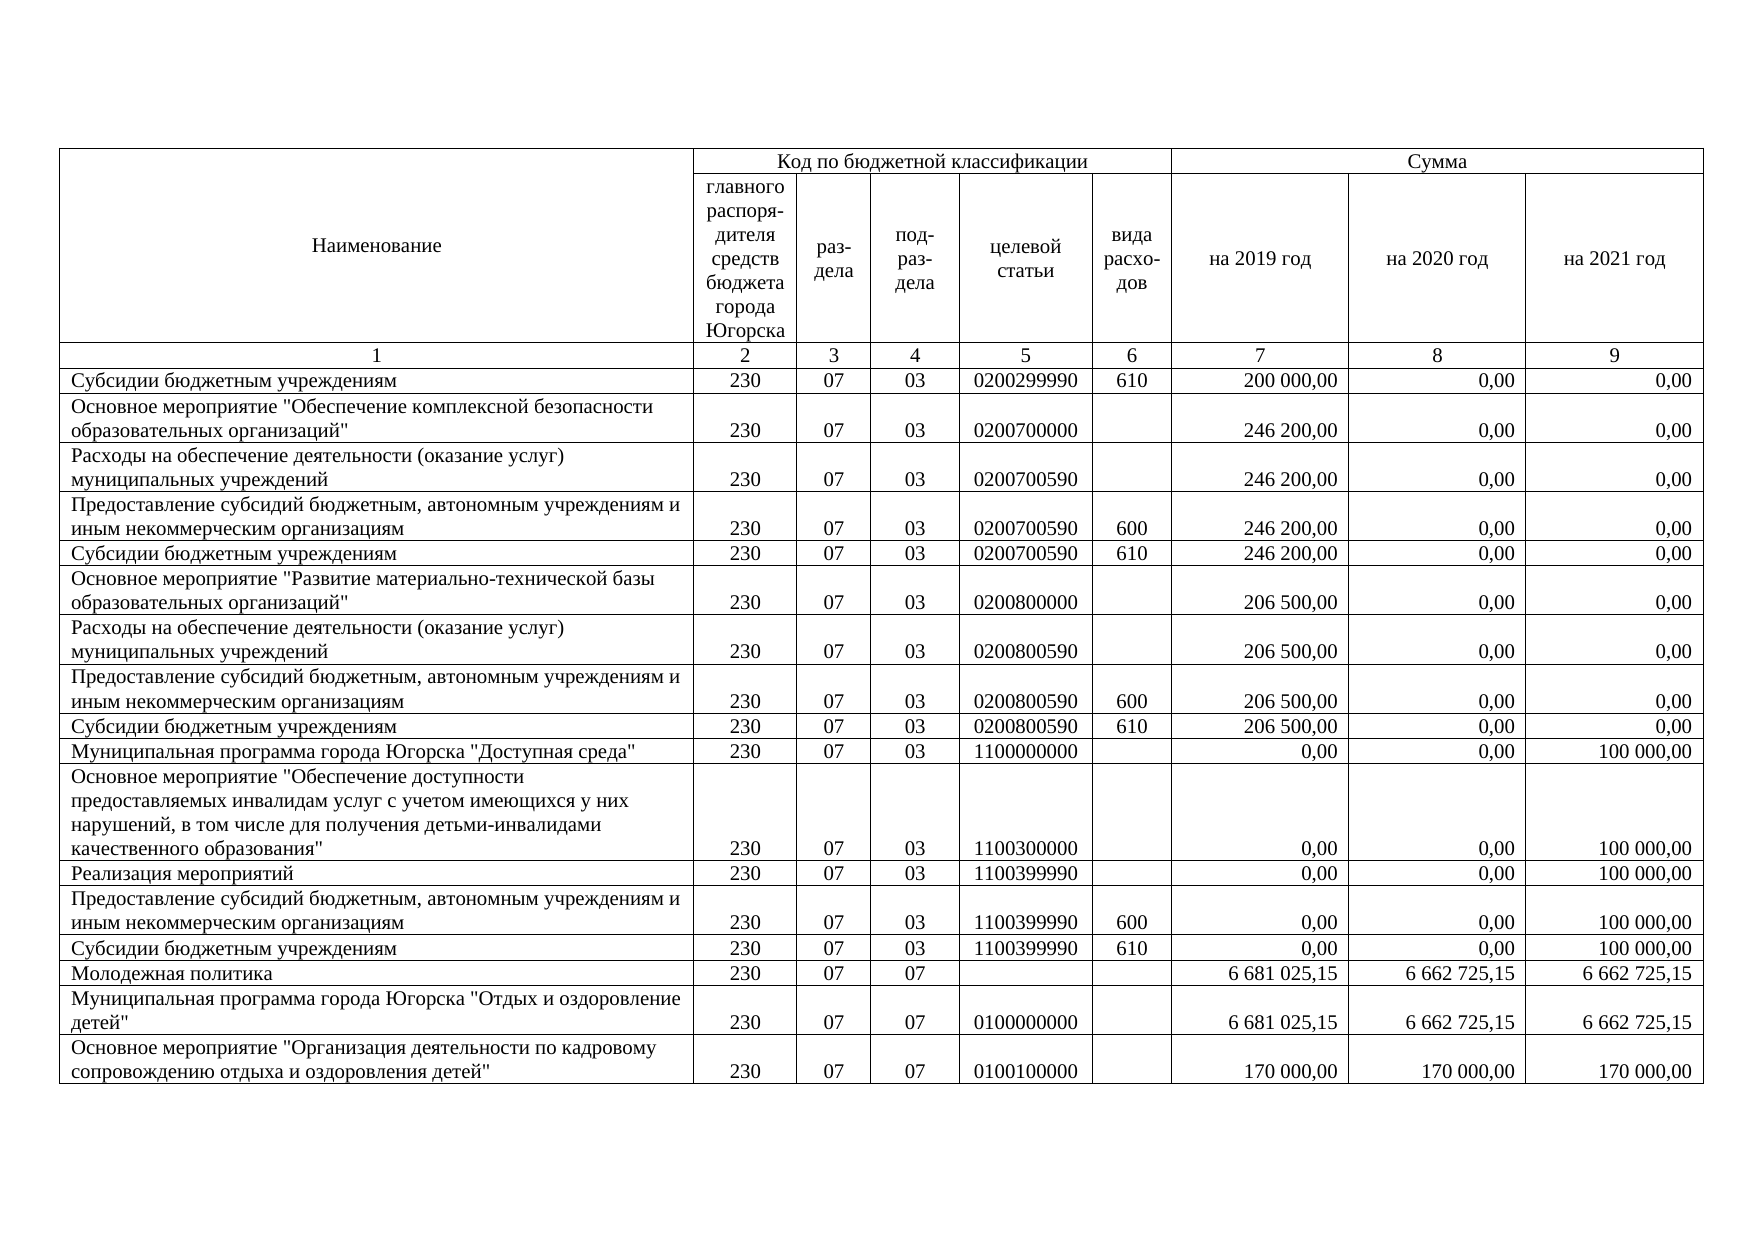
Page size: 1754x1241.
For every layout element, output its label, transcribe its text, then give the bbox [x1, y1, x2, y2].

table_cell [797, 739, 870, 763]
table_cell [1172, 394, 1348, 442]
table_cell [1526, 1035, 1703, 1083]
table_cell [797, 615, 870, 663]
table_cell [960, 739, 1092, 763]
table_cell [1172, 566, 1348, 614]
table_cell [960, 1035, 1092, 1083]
table_header Код по бюджетной классификации [694, 149, 1171, 173]
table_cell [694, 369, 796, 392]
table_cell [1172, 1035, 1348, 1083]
table_cell под-раз-дела [871, 174, 959, 342]
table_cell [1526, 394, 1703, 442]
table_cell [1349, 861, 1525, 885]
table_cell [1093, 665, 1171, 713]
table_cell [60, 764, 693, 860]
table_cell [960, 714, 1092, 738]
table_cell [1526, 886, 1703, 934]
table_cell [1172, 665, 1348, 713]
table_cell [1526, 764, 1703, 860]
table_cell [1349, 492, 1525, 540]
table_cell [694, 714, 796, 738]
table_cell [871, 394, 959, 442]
table_cell 2 [694, 343, 796, 367]
table_cell на 2020 год [1349, 174, 1525, 342]
table_cell на 2019 год [1172, 174, 1348, 342]
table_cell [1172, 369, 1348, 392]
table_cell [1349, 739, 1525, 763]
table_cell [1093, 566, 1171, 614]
table_header Сумма [1172, 149, 1703, 173]
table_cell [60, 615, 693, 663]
table_cell 8 [1349, 343, 1525, 367]
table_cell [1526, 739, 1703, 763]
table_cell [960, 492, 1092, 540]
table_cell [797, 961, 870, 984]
table_header Наименование [60, 149, 693, 342]
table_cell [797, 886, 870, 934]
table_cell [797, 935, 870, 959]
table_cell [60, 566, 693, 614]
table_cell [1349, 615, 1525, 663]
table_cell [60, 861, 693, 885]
table_cell 4 [871, 343, 959, 367]
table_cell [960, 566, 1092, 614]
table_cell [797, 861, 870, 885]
table_cell раз-дела [797, 174, 870, 342]
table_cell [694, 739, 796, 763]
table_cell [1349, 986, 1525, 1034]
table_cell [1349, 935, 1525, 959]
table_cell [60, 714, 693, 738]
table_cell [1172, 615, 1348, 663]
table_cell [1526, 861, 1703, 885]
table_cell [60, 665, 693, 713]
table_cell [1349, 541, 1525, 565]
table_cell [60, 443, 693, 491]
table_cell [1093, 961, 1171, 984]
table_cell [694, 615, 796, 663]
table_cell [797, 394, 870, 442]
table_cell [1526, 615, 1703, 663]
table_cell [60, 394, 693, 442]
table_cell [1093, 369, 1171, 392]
table_cell 1 [60, 343, 693, 367]
table_cell на 2021 год [1526, 174, 1703, 342]
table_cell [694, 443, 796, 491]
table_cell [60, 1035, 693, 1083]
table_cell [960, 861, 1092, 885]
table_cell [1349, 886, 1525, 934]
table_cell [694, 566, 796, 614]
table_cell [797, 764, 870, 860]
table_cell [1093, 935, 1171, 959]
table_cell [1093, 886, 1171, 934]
table_cell главного распоря-дителя средств бюджета города Югорска [694, 174, 796, 342]
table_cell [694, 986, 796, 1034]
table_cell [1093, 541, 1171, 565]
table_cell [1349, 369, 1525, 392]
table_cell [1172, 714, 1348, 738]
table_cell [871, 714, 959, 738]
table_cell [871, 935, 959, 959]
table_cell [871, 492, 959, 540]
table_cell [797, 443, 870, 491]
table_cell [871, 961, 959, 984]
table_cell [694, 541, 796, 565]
table_cell 6 [1093, 343, 1171, 367]
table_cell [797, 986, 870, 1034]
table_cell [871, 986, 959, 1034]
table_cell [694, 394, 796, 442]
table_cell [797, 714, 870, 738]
table_cell целевой статьи [960, 174, 1092, 342]
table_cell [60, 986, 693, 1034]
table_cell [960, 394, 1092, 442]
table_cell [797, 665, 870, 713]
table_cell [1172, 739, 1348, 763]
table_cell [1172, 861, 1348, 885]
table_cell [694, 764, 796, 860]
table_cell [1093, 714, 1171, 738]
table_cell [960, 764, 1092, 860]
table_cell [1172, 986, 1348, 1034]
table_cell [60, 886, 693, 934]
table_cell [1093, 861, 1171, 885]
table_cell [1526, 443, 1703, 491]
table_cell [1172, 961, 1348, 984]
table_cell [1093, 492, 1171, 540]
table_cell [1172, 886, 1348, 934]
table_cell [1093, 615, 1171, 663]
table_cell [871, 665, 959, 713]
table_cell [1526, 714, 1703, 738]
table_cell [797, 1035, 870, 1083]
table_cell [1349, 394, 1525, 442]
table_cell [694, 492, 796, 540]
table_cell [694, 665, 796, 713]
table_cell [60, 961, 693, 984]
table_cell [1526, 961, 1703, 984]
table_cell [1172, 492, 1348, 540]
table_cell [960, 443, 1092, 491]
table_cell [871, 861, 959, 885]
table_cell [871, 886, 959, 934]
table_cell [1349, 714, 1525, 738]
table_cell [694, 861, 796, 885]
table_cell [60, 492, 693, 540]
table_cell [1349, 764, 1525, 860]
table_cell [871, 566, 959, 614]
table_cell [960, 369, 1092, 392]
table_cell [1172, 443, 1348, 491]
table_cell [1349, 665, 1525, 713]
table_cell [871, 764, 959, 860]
table_cell 5 [960, 343, 1092, 367]
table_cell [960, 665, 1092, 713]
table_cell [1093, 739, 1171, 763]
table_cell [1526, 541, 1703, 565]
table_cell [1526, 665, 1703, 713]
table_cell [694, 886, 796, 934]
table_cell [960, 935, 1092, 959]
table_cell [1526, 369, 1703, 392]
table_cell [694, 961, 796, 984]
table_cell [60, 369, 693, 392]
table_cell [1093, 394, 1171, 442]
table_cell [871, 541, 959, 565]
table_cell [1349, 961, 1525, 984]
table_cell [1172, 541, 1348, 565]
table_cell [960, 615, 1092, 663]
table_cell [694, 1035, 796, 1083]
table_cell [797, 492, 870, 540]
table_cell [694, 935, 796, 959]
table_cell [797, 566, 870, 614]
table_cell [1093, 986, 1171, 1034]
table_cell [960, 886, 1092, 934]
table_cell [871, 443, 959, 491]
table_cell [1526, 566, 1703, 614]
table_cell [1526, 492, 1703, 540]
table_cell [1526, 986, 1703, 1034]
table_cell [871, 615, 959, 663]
table_cell 9 [1526, 343, 1703, 367]
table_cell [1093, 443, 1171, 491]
table_cell 7 [1172, 343, 1348, 367]
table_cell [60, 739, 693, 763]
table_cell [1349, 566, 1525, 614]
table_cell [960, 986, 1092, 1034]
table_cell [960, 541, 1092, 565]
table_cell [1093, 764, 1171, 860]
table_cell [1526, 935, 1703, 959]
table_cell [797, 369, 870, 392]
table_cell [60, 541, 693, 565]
table_cell вида расхо-дов [1093, 174, 1171, 342]
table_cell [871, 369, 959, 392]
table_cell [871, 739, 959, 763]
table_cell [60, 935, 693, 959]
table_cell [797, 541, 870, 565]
table_cell 3 [797, 343, 870, 367]
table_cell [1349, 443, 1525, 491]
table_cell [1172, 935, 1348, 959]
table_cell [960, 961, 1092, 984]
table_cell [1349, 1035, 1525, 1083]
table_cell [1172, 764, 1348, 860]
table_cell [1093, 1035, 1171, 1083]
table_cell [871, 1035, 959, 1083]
